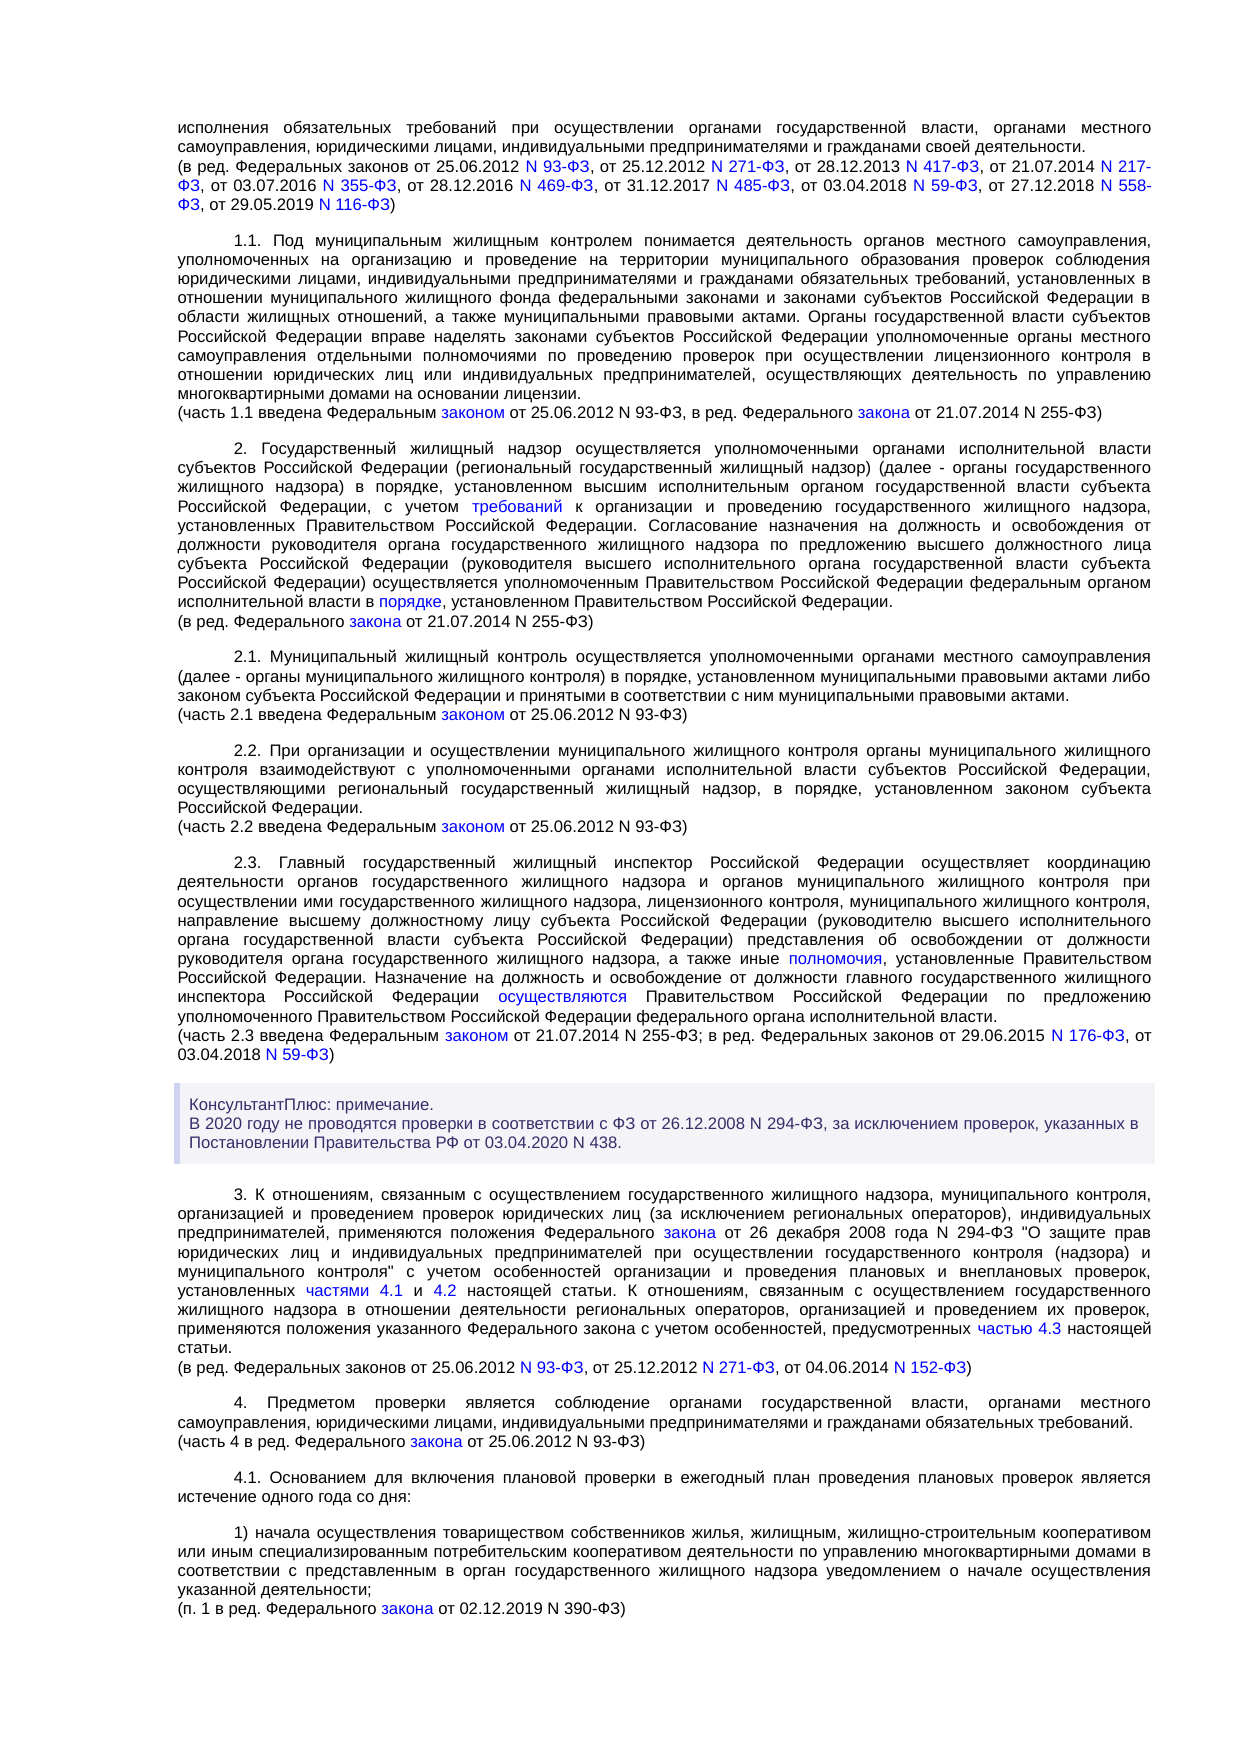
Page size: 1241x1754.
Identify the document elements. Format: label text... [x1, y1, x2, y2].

text 2.1. Муниципальный жилищный контроль осуществляется уполномоченными органами местного самоуправления (далее - органы муниципального жилищного контроля) в порядке, установленном муниципальными правовыми актами либо законом субъекта Российской Федерации и принятыми в соответствии с ним муниципальными правовыми актами. [177, 647, 1152, 705]
text 2.2. При организации и осуществлении муниципального жилищного контроля органы муниципального жилищного контроля взаимодействуют с уполномоченными органами исполнительной власти субъектов Российской Федерации, осуществляющими региональный государственный жилищный надзор, в порядке, установленном законом субъекта Российской Федерации. [177, 741, 1152, 817]
text (в ред. Федеральных законов от 25.06.2012 N 93-ФЗ, от 25.12.2012 N 271-ФЗ, от 04.06.2014 N 152-ФЗ) [177, 1357, 1152, 1377]
text 1) начала осуществления товариществом собственников жилья, жилищным, жилищно-строительным кооперативом или иным специализированным потребительским кооперативом деятельности по управлению многоквартирными домами в соответствии с представленным в орган государственного жилищного надзора уведомлением о начале осуществления указанной деятельности; [177, 1522, 1152, 1599]
text (часть 2.3 введена Федеральным законом от 21.07.2014 N 255-ФЗ; в ред. Федеральных законов от 29.06.2015 N 176-ФЗ, от 03.04.2018 N 59-ФЗ) [177, 1026, 1152, 1064]
text (часть 4 в ред. Федерального закона от 25.06.2012 N 93-ФЗ) [177, 1432, 1152, 1451]
text 2.3. Главный государственный жилищный инспектор Российской Федерации осуществляет координацию деятельности органов государственного жилищного надзора и органов муниципального жилищного контроля при осуществлении ими государственного жилищного надзора, лицензионного контроля, муниципального жилищного контроля, направление высшему должностному лицу субъекта Российской Федерации (руководителю высшего исполнительного органа государственной власти субъекта Российской Федерации) представления об освобождении от должности руководителя органа государственного жилищного надзора, а также иные полномочия, установленные Правительством Российской Федерации. Назначение на должность и освобождение от должности главного государственного жилищного инспектора Российской Федерации осуществляются Правительством Российской Федерации по предложению уполномоченного Правительством Российской Федерации федерального органа исполнительной власти. [177, 853, 1152, 1026]
text 3. К отношениям, связанным с осуществлением государственного жилищного надзора, муниципального контроля, организацией и проведением проверок юридических лиц (за исключением региональных операторов), индивидуальных предпринимателей, применяются положения Федерального закона от 26 декабря 2008 года N 294-ФЗ "О защите прав юридических лиц и индивидуальных предпринимателей при осуществлении государственного контроля (надзора) и муниципального контроля" с учетом особенностей организации и проведения плановых и внеплановых проверок, установленных частями 4.1 и 4.2 настоящей статьи. К отношениям, связанным с осуществлением государственного жилищного надзора в отношении деятельности региональных операторов, организацией и проведением их проверок, применяются положения указанного Федерального закона с учетом особенностей, предусмотренных частью 4.3 настоящей статьи. [177, 1185, 1152, 1357]
text 4. Предметом проверки является соблюдение органами государственной власти, органами местного самоуправления, юридическими лицами, индивидуальными предпринимателями и гражданами обязательных требований. [177, 1393, 1152, 1432]
text (часть 2.2 введена Федеральным законом от 25.06.2012 N 93-ФЗ) [177, 817, 1152, 836]
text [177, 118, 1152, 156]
text (в ред. Федеральных законов от 25.06.2012 N 93-ФЗ, от 25.12.2012 N 271-ФЗ, от 28.12.2013 N 417-ФЗ, от 21.07.2014 N 217-ФЗ, от 03.07.2016 N 355-ФЗ, от 28.12.2016 N 469-ФЗ, от 31.12.2017 N 485-ФЗ, от 03.04.2018 N 59-ФЗ, от 27.12.2018 N 558-ФЗ, от 29.05.2019 N 116-ФЗ) [177, 156, 1152, 214]
text 2. Государственный жилищный надзор осуществляется уполномоченными органами исполнительной власти субъектов Российской Федерации (региональный государственный жилищный надзор) (далее - органы государственного жилищного надзора) в порядке, установленном высшим исполнительным органом государственной власти субъекта Российской Федерации, с учетом требований к организации и проведению государственного жилищного надзора, установленных Правительством Российской Федерации. Согласование назначения на должность и освобождения от должности руководителя органа государственного жилищного надзора по предложению высшего должностного лица субъекта Российской Федерации (руководителя высшего исполнительного органа государственной власти субъекта Российской Федерации) осуществляется уполномоченным Правительством Российской Федерации федеральным органом исполнительной власти в порядке, установленном Правительством Российской Федерации. [177, 439, 1152, 611]
text (часть 1.1 введена Федеральным законом от 25.06.2012 N 93-ФЗ, в ред. Федерального закона от 21.07.2014 N 255-ФЗ) [177, 403, 1152, 422]
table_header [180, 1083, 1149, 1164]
text 1.1. Под муниципальным жилищным контролем понимается деятельность органов местного самоуправления, уполномоченных на организацию и проведение на территории муниципального образования проверок соблюдения юридическими лицами, индивидуальными предпринимателями и гражданами обязательных требований, установленных в отношении муниципального жилищного фонда федеральными законами и законами субъектов Российской Федерации в области жилищных отношений, а также муниципальными правовыми актами. Органы государственной власти субъектов Российской Федерации вправе наделять законами субъектов Российской Федерации уполномоченные органы местного самоуправления отдельными полномочиями по проведению проверок при осуществлении лицензионного контроля в отношении юридических лиц или индивидуальных предпринимателей, осуществляющих деятельность по управлению многоквартирными домами на основании лицензии. [177, 231, 1152, 403]
text 4.1. Основанием для включения плановой проверки в ежегодный план проведения плановых проверок является истечение одного года со дня: [177, 1467, 1152, 1506]
text (в ред. Федерального закона от 21.07.2014 N 255-ФЗ) [177, 611, 1152, 631]
text (часть 2.1 введена Федеральным законом от 25.06.2012 N 93-ФЗ) [177, 705, 1152, 724]
text (п. 1 в ред. Федерального закона от 02.12.2019 N 390-ФЗ) [177, 1599, 1152, 1618]
